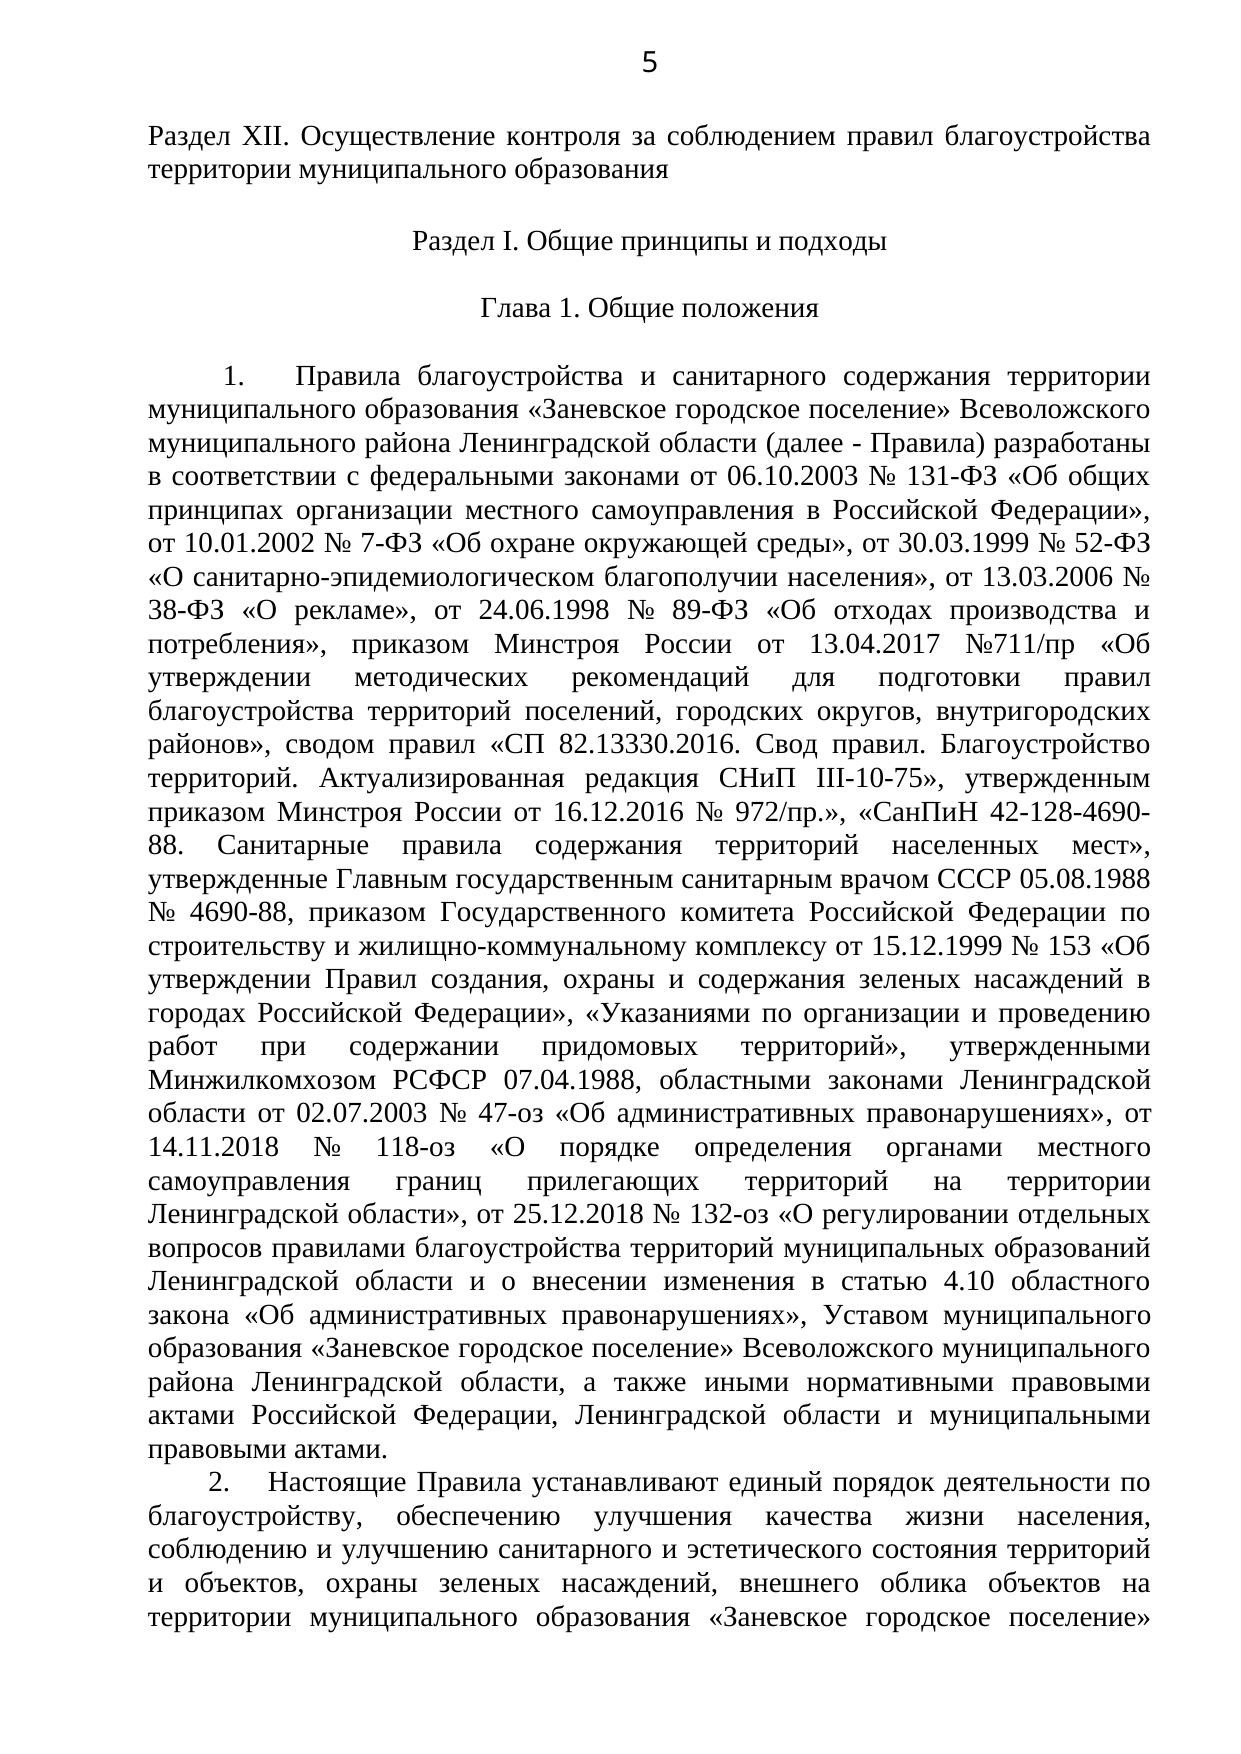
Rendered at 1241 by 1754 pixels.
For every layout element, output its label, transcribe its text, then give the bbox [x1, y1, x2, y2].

list Правила благоустройства и санитарного содержания территории муниципального образования «Заневское городское поселение» Всеволожского муниципального района Ленинградской области (далее - Правила) разработаны в соответствии с федеральными законами от 06.10.2003 № 131-ФЗ «Об общих принципах организации местного самоуправления в Российской Федерации», от 10.01.2002 № 7-ФЗ «Об охране окружающей среды», от 30.03.1999 № 52-ФЗ «О санитарно-эпидемиологическом благополучии населения», от 13.03.2006 № 38-ФЗ «О рекламе», от 24.06.1998 № 89-ФЗ «Об отходах производства и потребления», приказом Минстроя России от 13.04.2017 №711/пр «Об утверждении методических рекомендаций для подготовки правил благоустройства территорий поселений, городских округов, внутригородских районов», сводом правил «СП 82.13330.2016. Свод правил. Благоустройство территорий. Актуализированная редакция СНиП III-10-75», утвержденным приказом Минстроя России от 16.12.2016 № 972/пр.», «СанПиН 42-128-4690-88. Санитарные правила содержания территорий населенных мест», утвержденные Главным государственным санитарным врачом СССР 05.08.1988 № 4690-88, приказом Государственного комитета Российской Федерации по строительству и жилищно-коммунальному комплексу от 15.12.1999 № 153 «Об утверждении Правил создания, охраны и содержания зеленых насаждений в городах Российской Федерации», «Указаниями по организации и проведению работ при содержании придомовых территорий», утвержденными Минжилкомхозом РСФСР 07.04.1988, областными законами Ленинградской области от 02.07.2003 № 47-оз «Об административных правонарушениях», от 14.11.2018 № 118-оз «О порядке определения органами местного самоуправления границ прилегающих территорий на территории Ленинградской области», от 25.12.2018 № 132-оз «О регулировании отдельных вопросов правилами благоустройства территорий муниципальных образований Ленинградской области и о внесении изменения в статью 4.10 областного закона «Об административных правонарушениях», Уставом муниципального образования «Заневское городское поселение» Всеволожского муниципального района Ленинградской области, а также иными нормативными правовыми актами Российской Федерации, Ленинградской области и муниципальными правовыми актами. [148, 358, 1152, 1464]
text Глава 1. Общие положения [148, 291, 1152, 324]
text Раздел I. Общие принципы и подходы [148, 223, 1152, 257]
text Раздел XII. Осуществление контроля за соблюдением правил благоустройства территории муниципального образования [148, 118, 1152, 185]
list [148, 1464, 1152, 1632]
